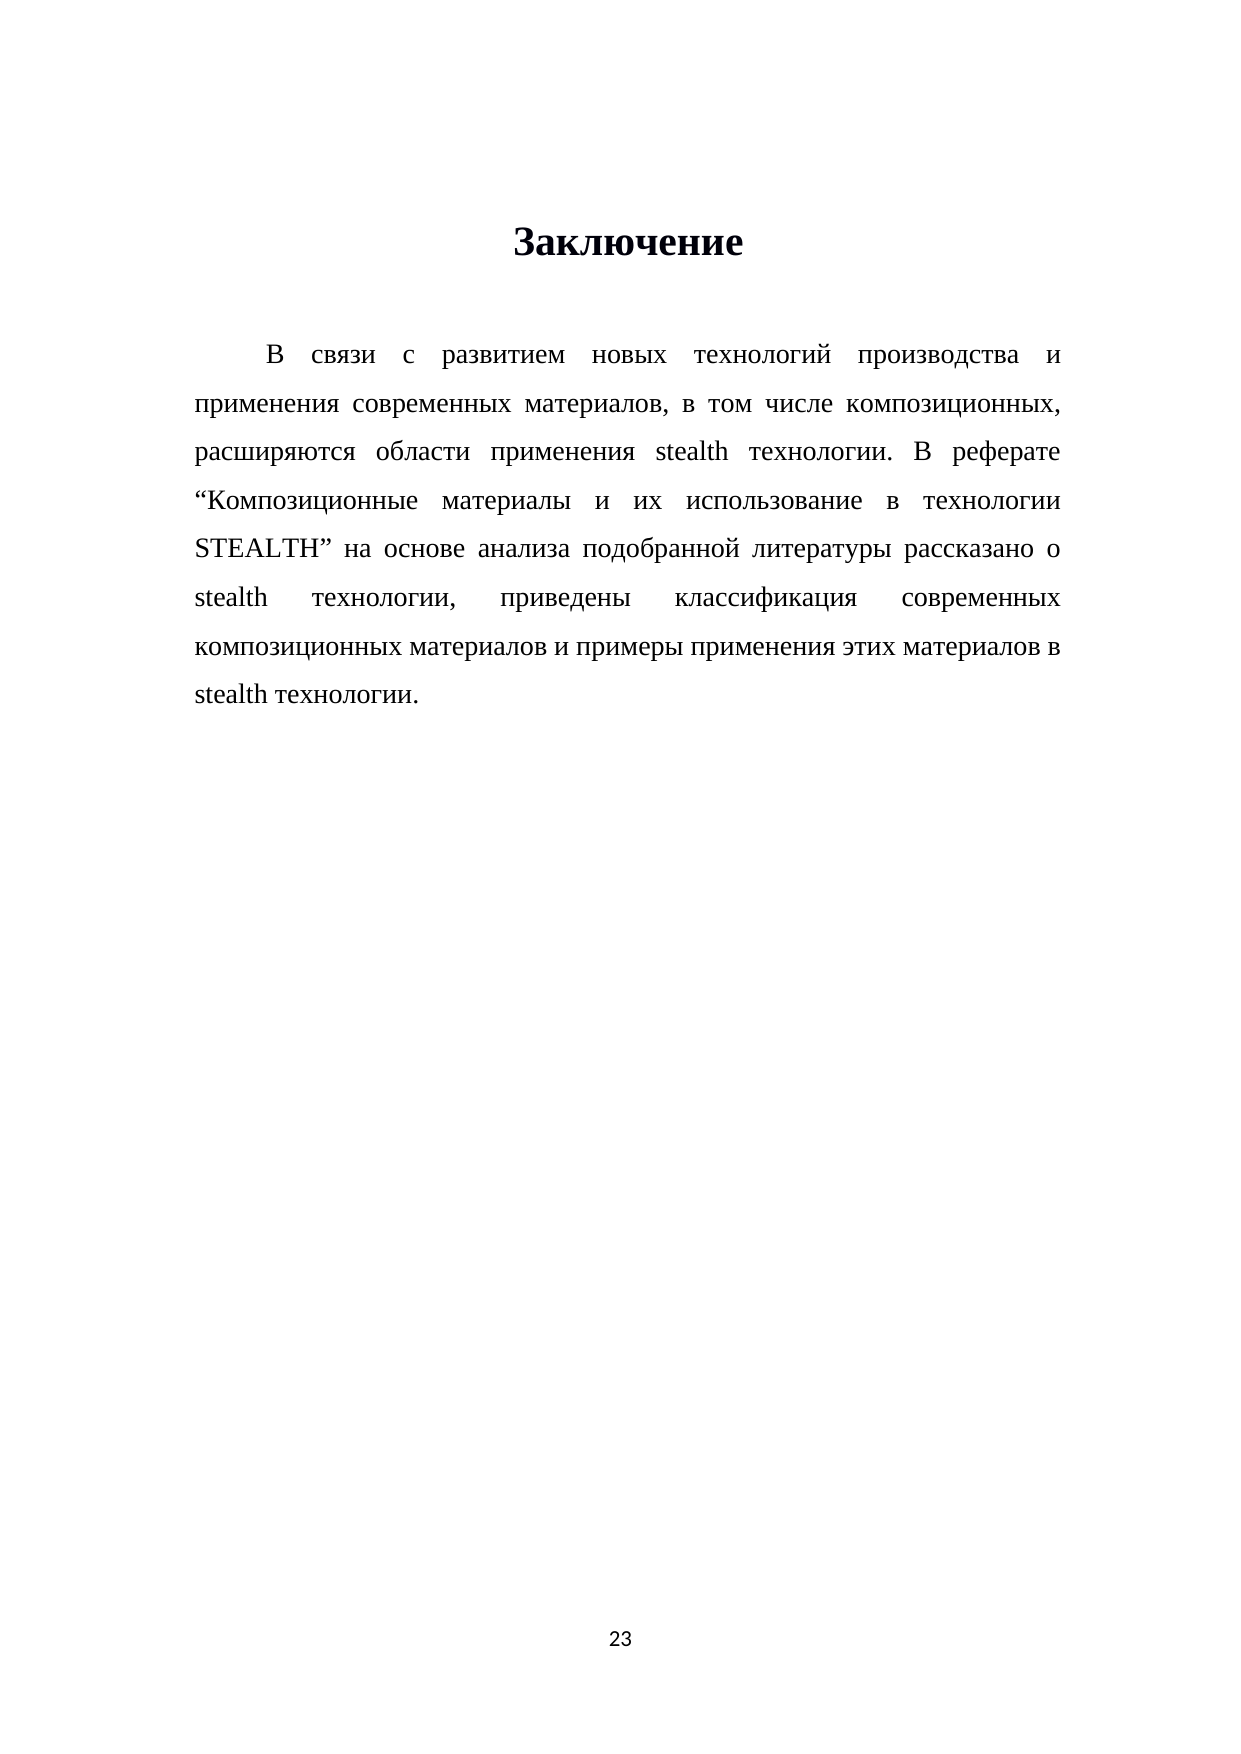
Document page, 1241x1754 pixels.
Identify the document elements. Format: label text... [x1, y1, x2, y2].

text Заключение [194, 216, 1062, 264]
text В связи с развитием новых технологий производства и применения современных материалов, в том числе композиционных, расширяются области применения stealth технологии. В реферате “Композиционные материалы и их использование в технологии STEALTH” на основе анализа подобранной литературы рассказано о stealth технологии, приведены классификация современных композиционных материалов и примеры применения этих материалов в stealth технологии. [194, 337, 1062, 709]
